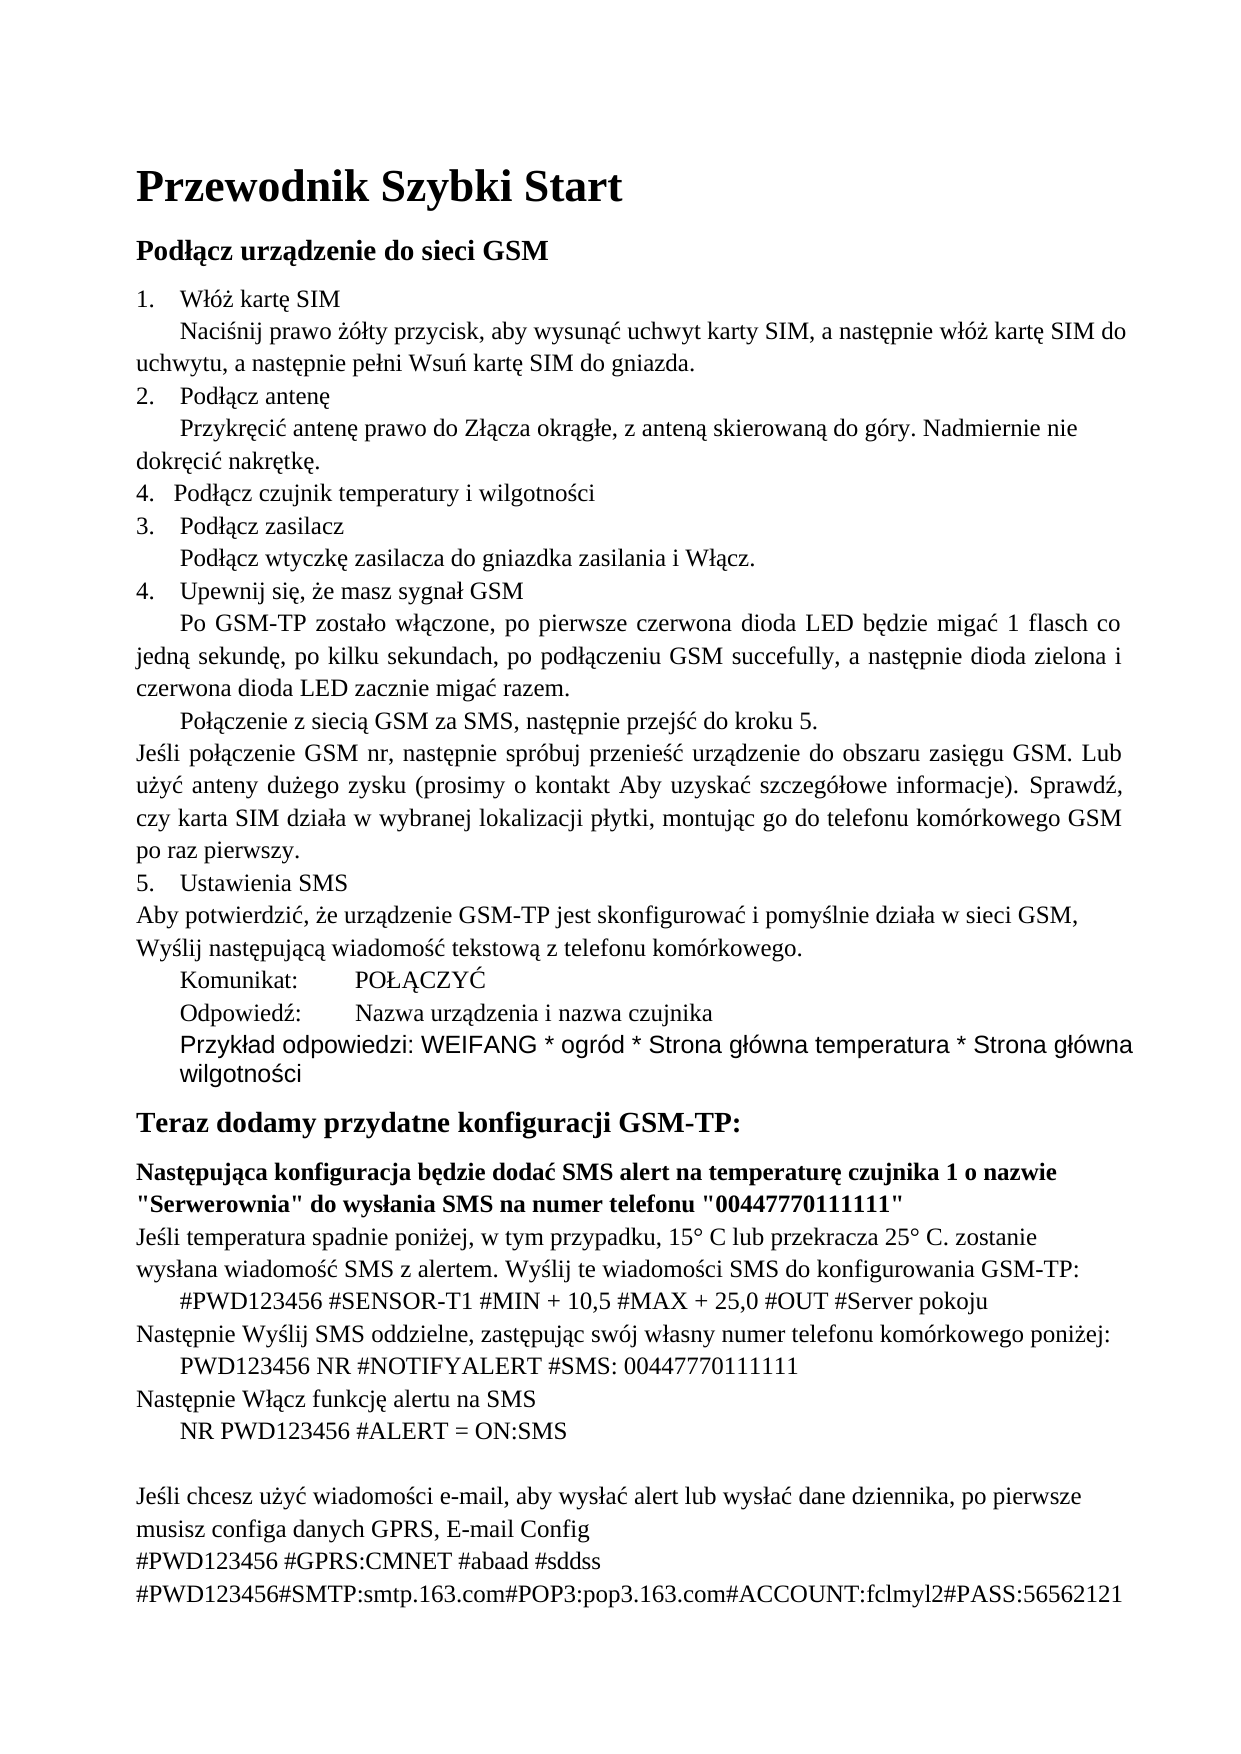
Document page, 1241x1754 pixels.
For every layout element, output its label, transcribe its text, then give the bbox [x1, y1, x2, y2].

text Następnie Wyślij SMS oddzielne, zastępując swój własny numer telefonu komórkowego poniżej: [136, 1319, 1138, 1348]
text Przykręcić antenę prawo do Złącza okrągłe, z anteną skierowaną do góry. Nadmiernie nie dokręcić nakrętkę. [136, 413, 1138, 475]
text Połączenie z siecią GSM za SMS, następnie przejść do kroku 5. [179, 706, 1138, 734]
text Odpowiedź: Nazwa urządzenia i nazwa czujnika [179, 998, 1138, 1027]
text Naciśnij prawo żółty przycisk, aby wysunąć uchwyt karty SIM, a następnie włóż kartę SIM do uchwytu, a następnie pełni Wsuń kartę SIM do gniazda. [136, 316, 1138, 377]
text Jeśli połączenie GSM nr, następnie spróbuj przenieść urządzenie do obszaru zasięgu GSM. Lub użyć anteny dużego zysku (prosimy o kontakt Aby uzyskać szczegółowe informacje). Sprawdź, czy karta SIM działa w wybranej lokalizacji płytki, montując go do telefonu komórkowego GSM po raz pierwszy. [136, 738, 1123, 864]
text Przykład odpowiedzi: WEIFANG * ogród * Strona główna temperatura * Strona główna wilgotności [179, 1030, 1138, 1088]
list Ustawienia SMS [136, 868, 1138, 897]
text Aby potwierdzić, że urządzenie GSM-TP jest skonfigurować i pomyślnie działa w sieci GSM, Wyślij następującą wiadomość tekstową z telefonu komórkowego. [136, 900, 1117, 962]
text Komunikat: POŁĄCZYĆ [179, 965, 1138, 994]
text Podłącz wtyczkę zasilacza do gniazdka zasilania i Włącz. [179, 543, 1138, 572]
subtitle Podłącz urządzenie do sieci GSM [136, 233, 1138, 266]
text #PWD123456 #GPRS:CMNET #abaad #sddss [136, 1546, 1138, 1575]
text PWD123456 NR #NOTIFYALERT #SMS: 00447770111111 [179, 1351, 1138, 1380]
text NR PWD123456 #ALERT = ON:SMS [179, 1416, 1138, 1445]
list Podłącz antenę [136, 381, 1138, 410]
text Następnie Włącz funkcję alertu na SMS [136, 1384, 1138, 1413]
text Po GSM-TP zostało włączone, po pierwsze czerwona dioda LED będzie migać 1 flasch co jedną sekundę, po kilku sekundach, po podłączeniu GSM succefully, a następnie dioda zielona i czerwona dioda LED zacznie migać razem. [136, 608, 1122, 702]
subtitle Przewodnik Szybki Start [136, 158, 1138, 211]
list Włóż kartę SIM [136, 284, 1138, 312]
subtitle Następująca konfiguracja będzie dodać SMS alert na temperaturę czujnika 1 o nazwie "Serwerownia" do wysłania SMS na numer telefonu "00447770111111" [136, 1157, 1138, 1218]
text 4. Podłącz czujnik temperatury i wilgotności [136, 478, 1138, 507]
text Jeśli temperatura spadnie poniżej, w tym przypadku, 15° C lub przekracza 25° C. zostanie wysłana wiadomość SMS z alertem. Wyślij te wiadomości SMS do konfigurowania GSM-TP: [136, 1222, 1084, 1283]
text Jeśli chcesz użyć wiadomości e-mail, aby wysłać alert lub wysłać dane dziennika, po pierwsze musisz configa danych GPRS, E-mail Config [136, 1481, 1138, 1543]
text #PWD123456 #SENSOR-T1 #MIN + 10,5 #MAX + 25,0 #OUT #Server pokoju [179, 1286, 1138, 1315]
list Upewnij się, że masz sygnał GSM [136, 576, 1138, 605]
list Podłącz zasilacz [136, 511, 1138, 540]
subtitle Teraz dodamy przydatne konfiguracji GSM-TP: [136, 1106, 1138, 1139]
text #PWD123456#SMTP:smtp.163.com#POP3:pop3.163.com#ACCOUNT:fclmyl2#PASS:56562121 [136, 1579, 1138, 1608]
